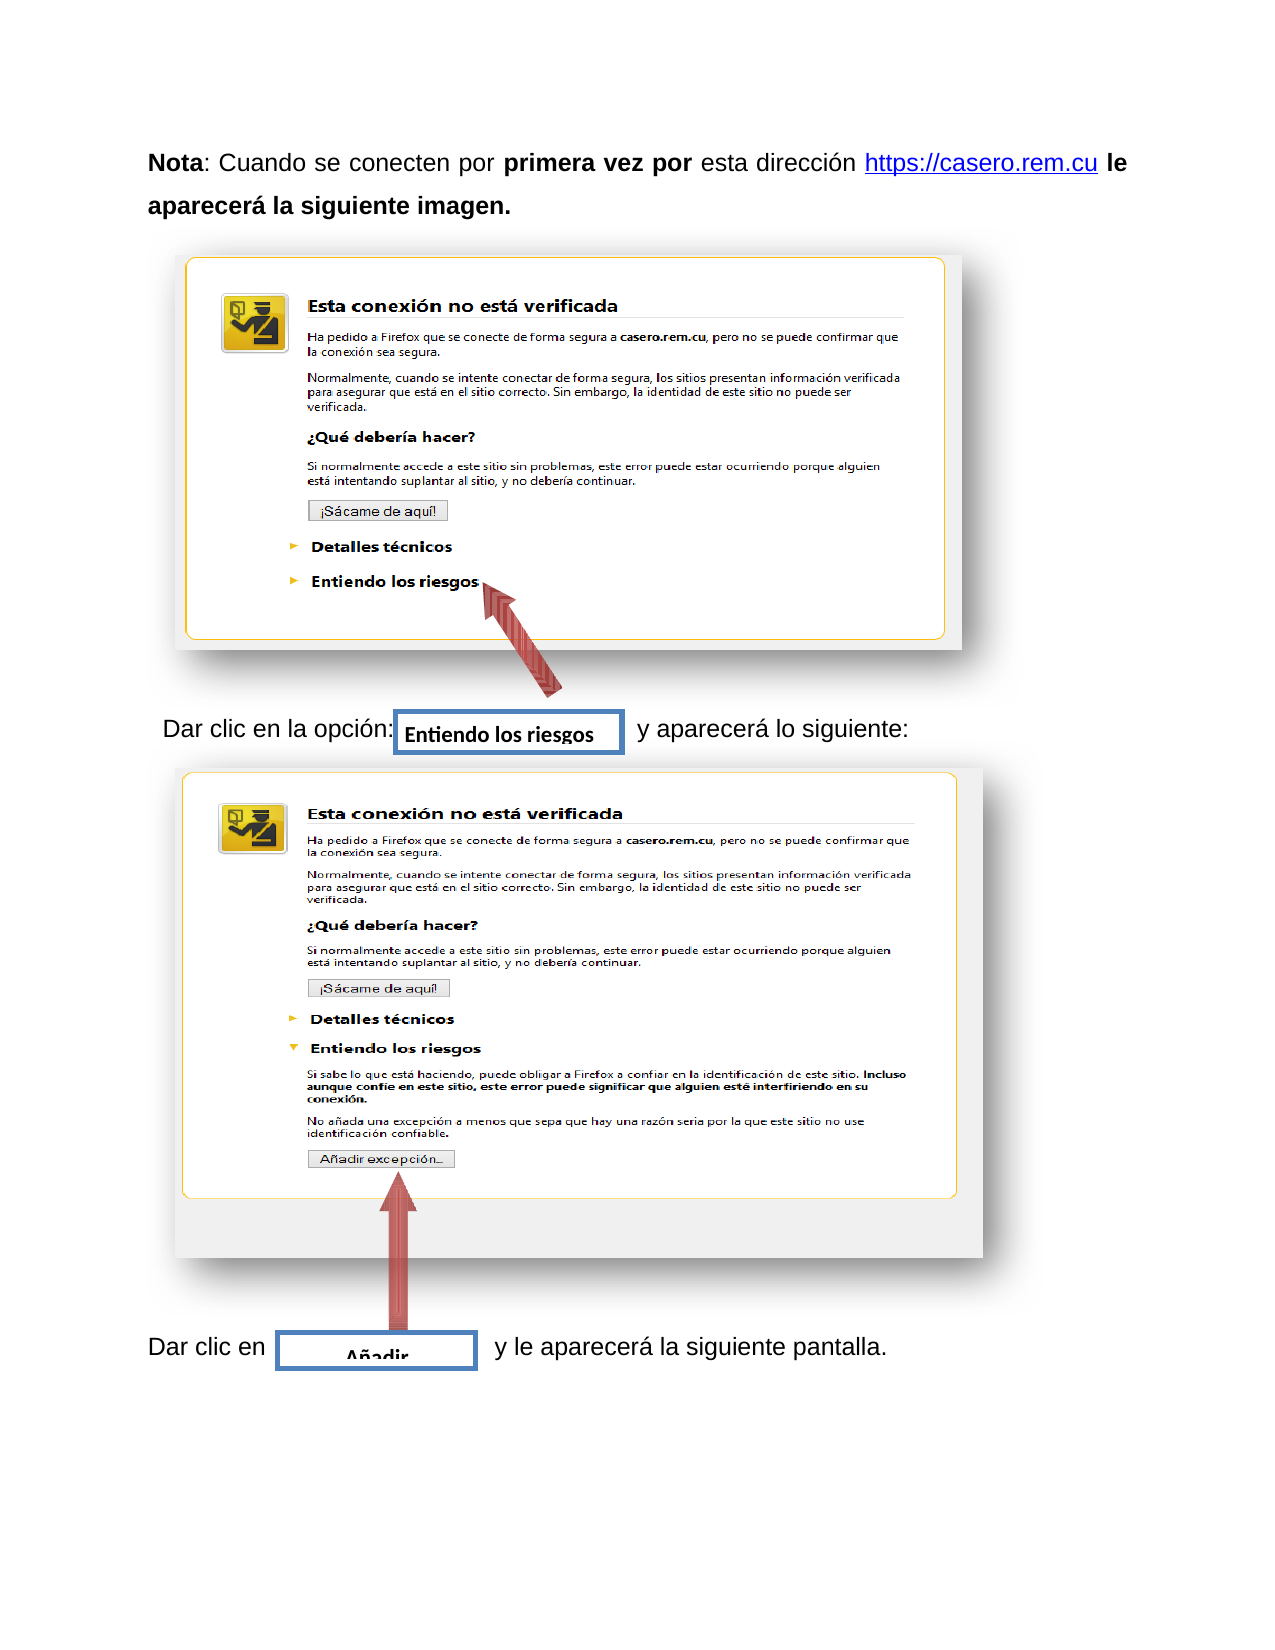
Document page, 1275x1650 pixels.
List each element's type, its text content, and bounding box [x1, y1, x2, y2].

subtitle Dar clic en la opción: y aparecerá lo siguiente: [625, 714, 1127, 743]
picture [175, 255, 962, 650]
text Nota: Cuando se conecten por primera vez por esta dirección https://casero.rem.cu le aparecerá la siguiente imagen. [148, 148, 1127, 219]
subtitle Dar clic en la opción: y aparecerá lo siguiente: [162, 714, 393, 743]
text Dar clic en y le aparecerá la siguiente pantalla. [148, 1332, 275, 1360]
text Dar clic en y le aparecerá la siguiente pantalla. [478, 1332, 1127, 1360]
picture [175, 768, 983, 1258]
